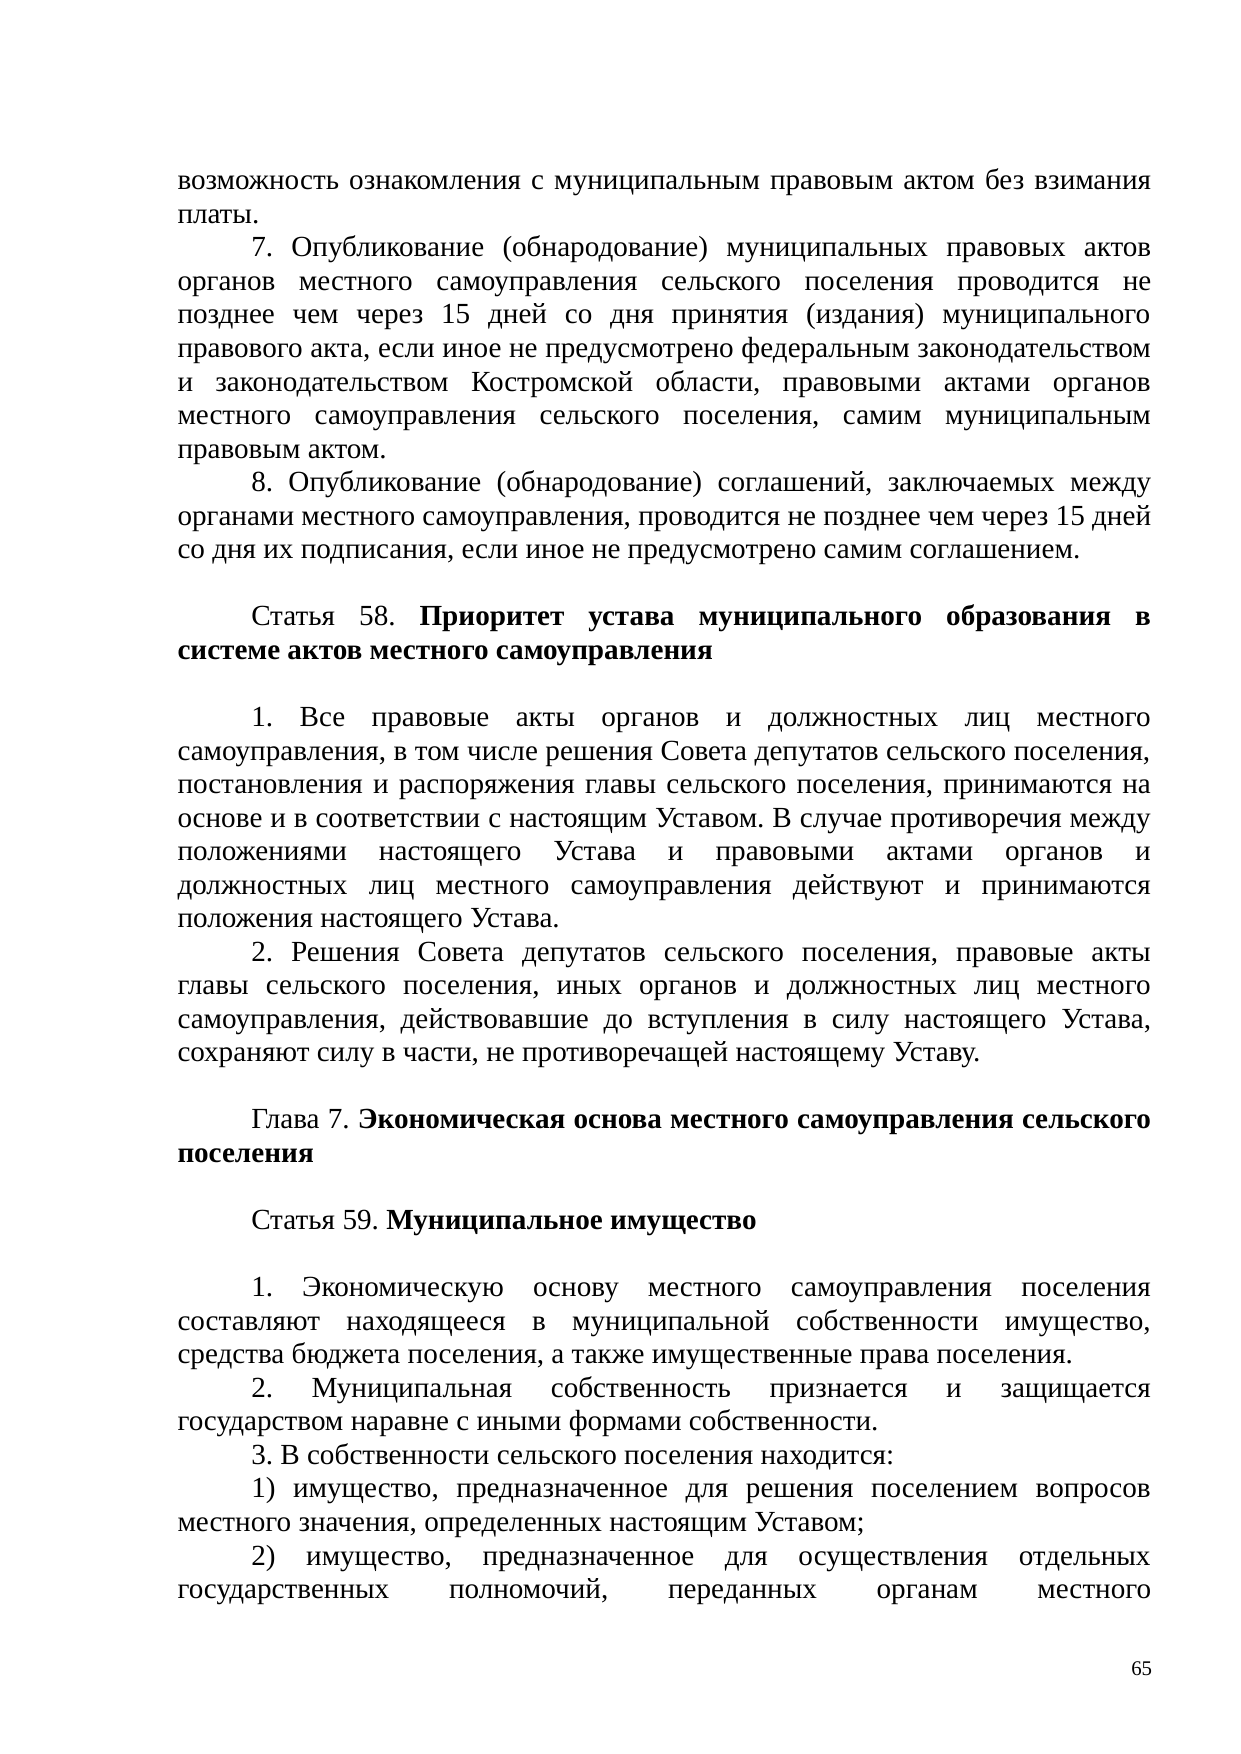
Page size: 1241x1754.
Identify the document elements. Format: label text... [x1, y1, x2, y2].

text 1. Экономическую основу местного самоуправления поселения составляют находящееся в муниципальной собственности имущество, средства бюджета поселения, а также имущественные права поселения. [177, 1269, 1152, 1370]
text 7. Опубликование (обнародование) муниципальных правовых актов органов местного самоуправления сельского поселения проводится не позднее чем через 15 дней со дня принятия (издания) муниципального правового акта, если иное не предусмотрено федеральным законодательством и законодательством Костромской области, правовыми актами органов местного самоуправления сельского поселения, самим муниципальным правовым актом. [177, 229, 1152, 464]
text 2. Муниципальная собственность признается и защищается государством наравне с иными формами собственности. [177, 1370, 1152, 1437]
list Статья 58. Приоритет устава муниципального образования в системе актов местного самоуправления [177, 598, 1152, 666]
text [177, 1538, 1152, 1605]
text 1. Все правовые акты органов и должностных лиц местного самоуправления, в том числе решения Совета депутатов сельского поселения, постановления и распоряжения главы сельского поселения, принимаются на основе и в соответствии с настоящим Уставом. В случае противоречия между положениями настоящего Устава и правовыми актами органов и должностных лиц местного самоуправления действуют и принимаются положения настоящего Устава. [177, 699, 1152, 934]
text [177, 162, 1152, 229]
text 8. Опубликование (обнародование) соглашений, заключаемых между органами местного самоуправления, проводится не позднее чем через 15 дней со дня их подписания, если иное не предусмотрено самим соглашением. [177, 464, 1152, 565]
text 3. В собственности сельского поселения находится: [177, 1437, 1152, 1471]
text 1) имущество, предназначенное для решения поселением вопросов местного значения, определенных настоящим Уставом; [177, 1471, 1152, 1538]
list Статья 59. Муниципальное имущество [177, 1202, 1152, 1236]
list Глава 7. Экономическая основа местного самоуправления сельского поселения [177, 1102, 1152, 1169]
text 2. Решения Совета депутатов сельского поселения, правовые акты главы сельского поселения, иных органов и должностных лиц местного самоуправления, действовавшие до вступления в силу настоящего Устава, сохраняют силу в части, не противоречащей настоящему Уставу. [177, 934, 1152, 1068]
